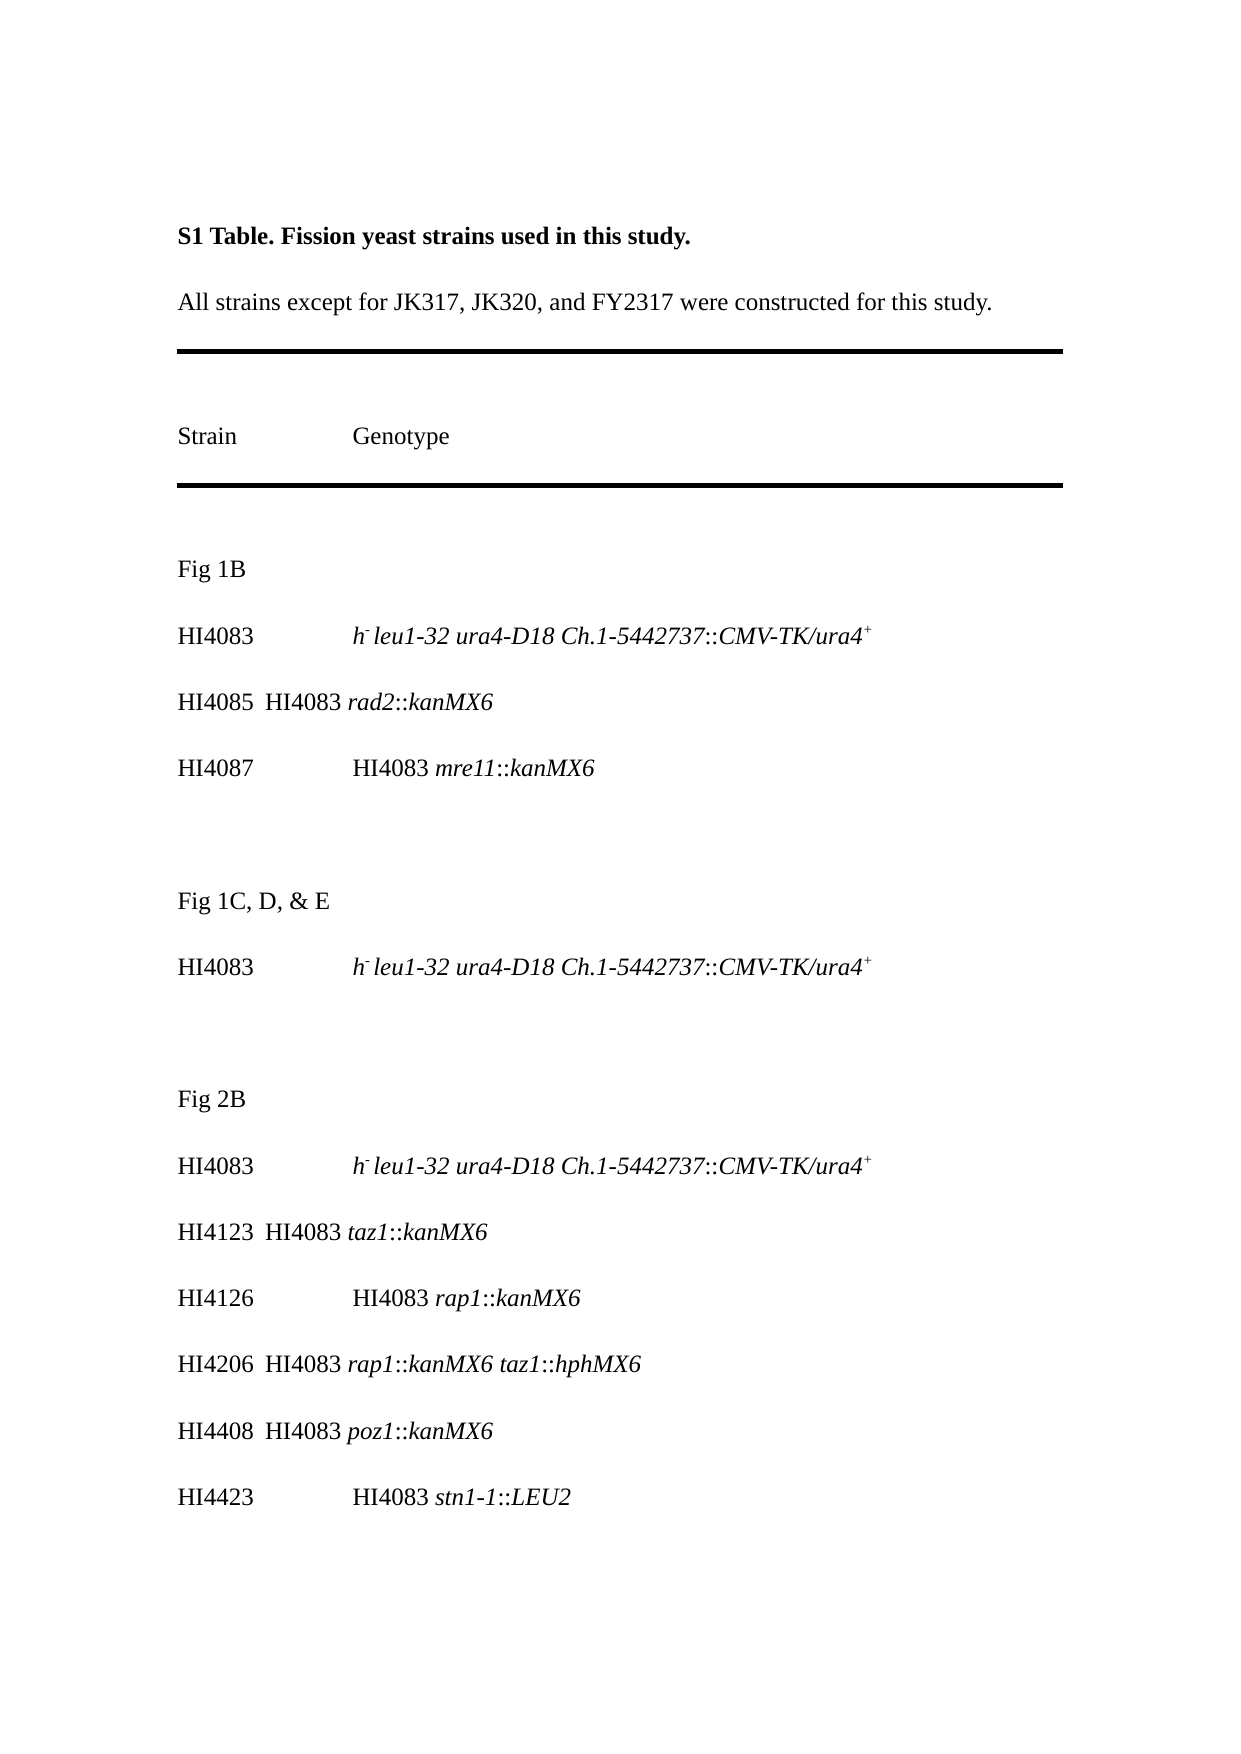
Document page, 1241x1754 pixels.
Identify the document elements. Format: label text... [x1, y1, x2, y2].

text S1 Table. Fission yeast strains used in this study. [177, 217, 1063, 254]
text HI4408 HI4083 poz1::kanMX6 [177, 1411, 1063, 1449]
text HI4083 h- leu1-32 ura4-D18 Ch.1-5442737::CMV-TK/ura4+ [177, 948, 1063, 985]
text HI4087 HI4083 mre11::kanMX6 [177, 749, 1063, 786]
text HI4206 HI4083 rap1::kanMX6 taz1::hphMX6 [177, 1345, 1063, 1383]
text HI4085 HI4083 rad2::kanMX6 [177, 683, 1063, 720]
text HI4126 HI4083 rap1::kanMX6 [177, 1279, 1063, 1316]
text HI4423 HI4083 stn1-1::LEU2 [177, 1478, 1063, 1515]
text Fig 1B [177, 550, 1063, 588]
text HI4123 HI4083 taz1::kanMX6 [177, 1213, 1063, 1250]
text Strain Genotype [177, 417, 1063, 454]
text Fig 1C, D, & E [177, 881, 1063, 919]
text HI4083 h- leu1-32 ura4-D18 Ch.1-5442737::CMV-TK/ura4+ [177, 616, 1063, 654]
text All strains except for JK317, JK320, and FY2317 were constructed for this study. [177, 283, 1063, 321]
text Fig 2B [177, 1080, 1063, 1118]
text HI4083 h- leu1-32 ura4-D18 Ch.1-5442737::CMV-TK/ura4+ [177, 1146, 1063, 1184]
